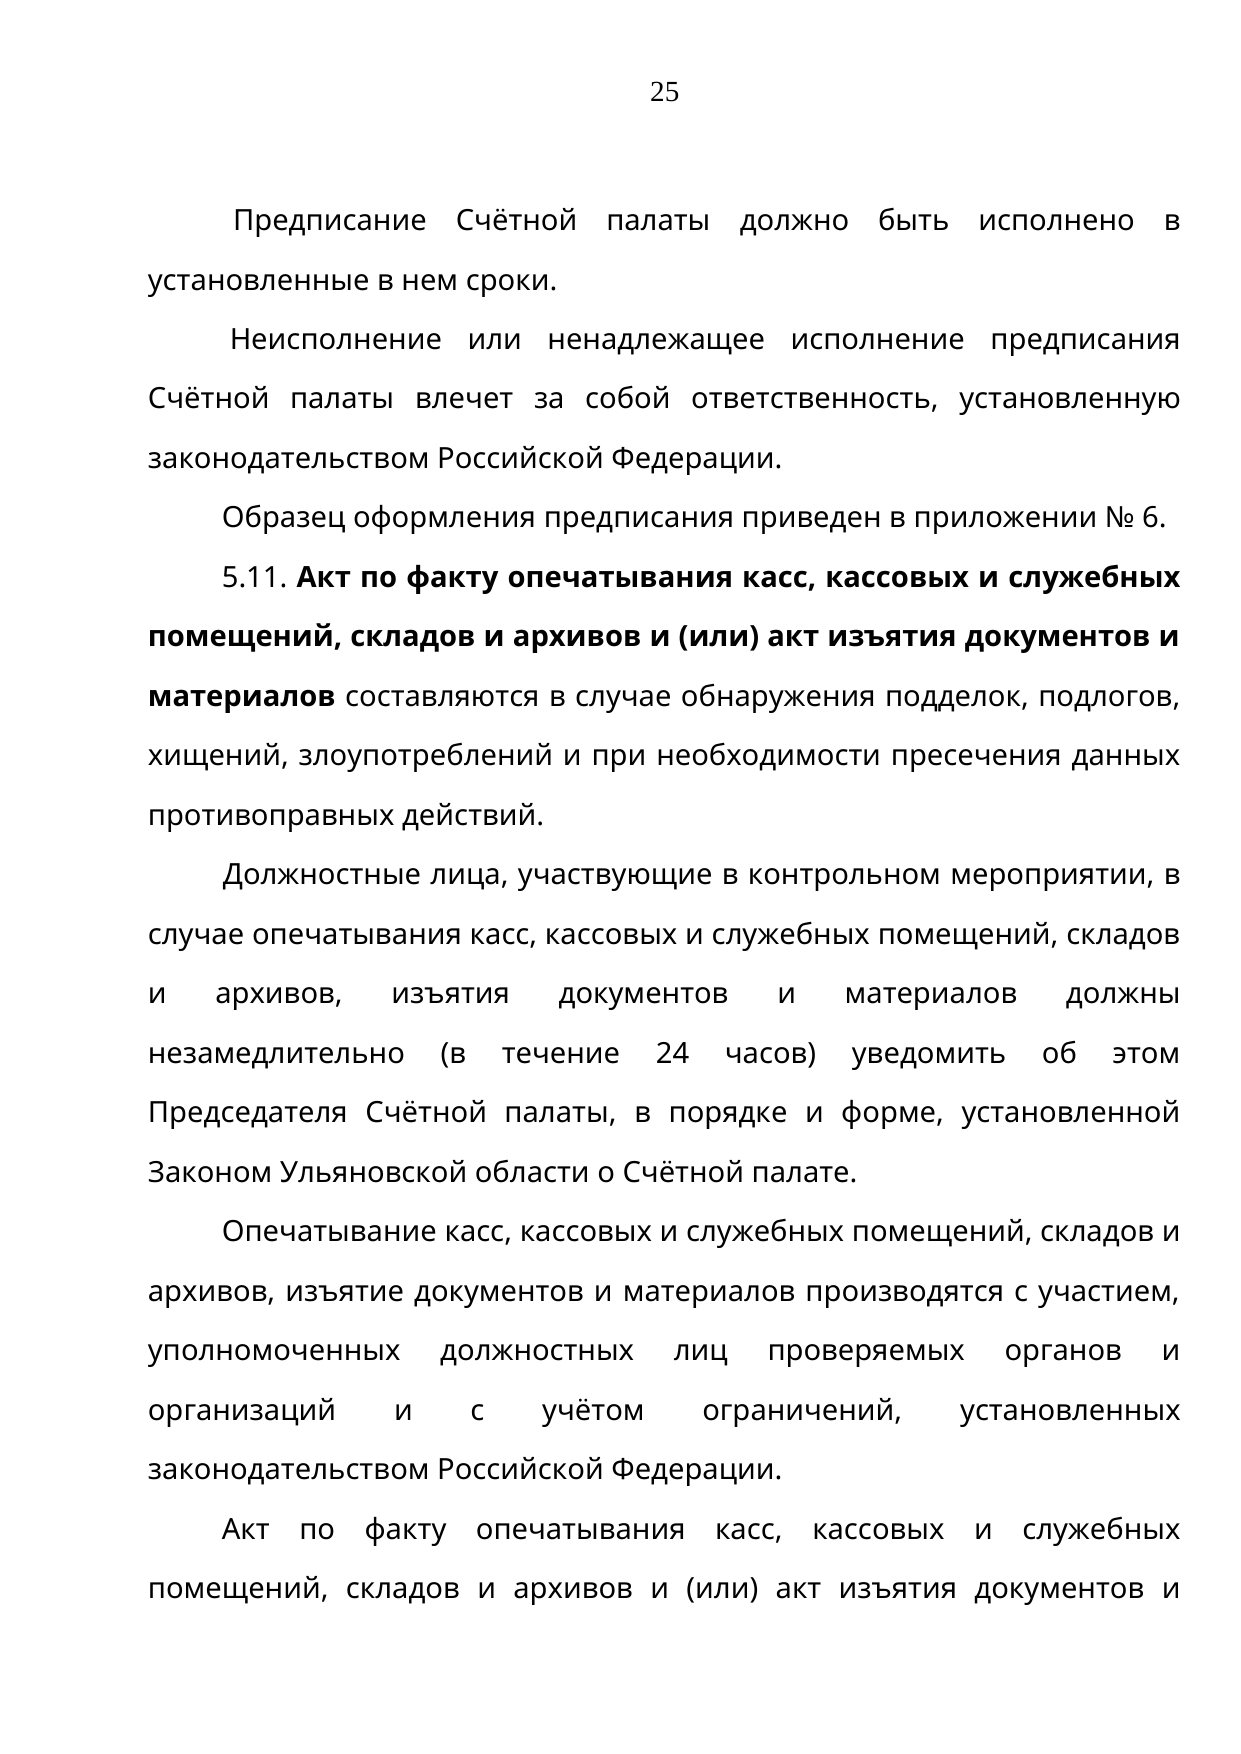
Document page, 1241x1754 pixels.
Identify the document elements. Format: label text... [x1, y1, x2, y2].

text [148, 1508, 1181, 1607]
text 5.11. Акт по факту опечатывания касс, кассовых и служебных помещений, складов и архивов и (или) акт изъятия документов и материалов составляются в случае обнаружения подделок, подлогов, хищений, злоупотреблений и при необходимости пресечения данных противоправных действий. [148, 556, 1181, 834]
text Должностные лица, участвующие в контрольном мероприятии, в случае опечатывания касс, кассовых и служебных помещений, складов и архивов, изъятия документов и материалов должны незамедлительно (в течение 24 часов) уведомить об этом Председателя Счётной палаты, в порядке и форме, установленной Законом Ульяновской области о Счётной палате. [148, 854, 1181, 1191]
text Предписание Счётной палаты должно быть исполнено в установленные в нем сроки. [148, 199, 1181, 298]
text Неисполнение или ненадлежащее исполнение предписания Счётной палаты влечет за собой ответственность, установленную законодательством Российской Федерации. [148, 318, 1181, 477]
text Опечатывание касс, кассовых и служебных помещений, складов и архивов, изъятие документов и материалов производятся с участием, уполномоченных должностных лиц проверяемых органов и организаций и с учётом ограничений, установленных законодательством Российской Федерации. [148, 1211, 1181, 1488]
text Образец оформления предписания приведен в приложении № 6. [148, 497, 1181, 536]
